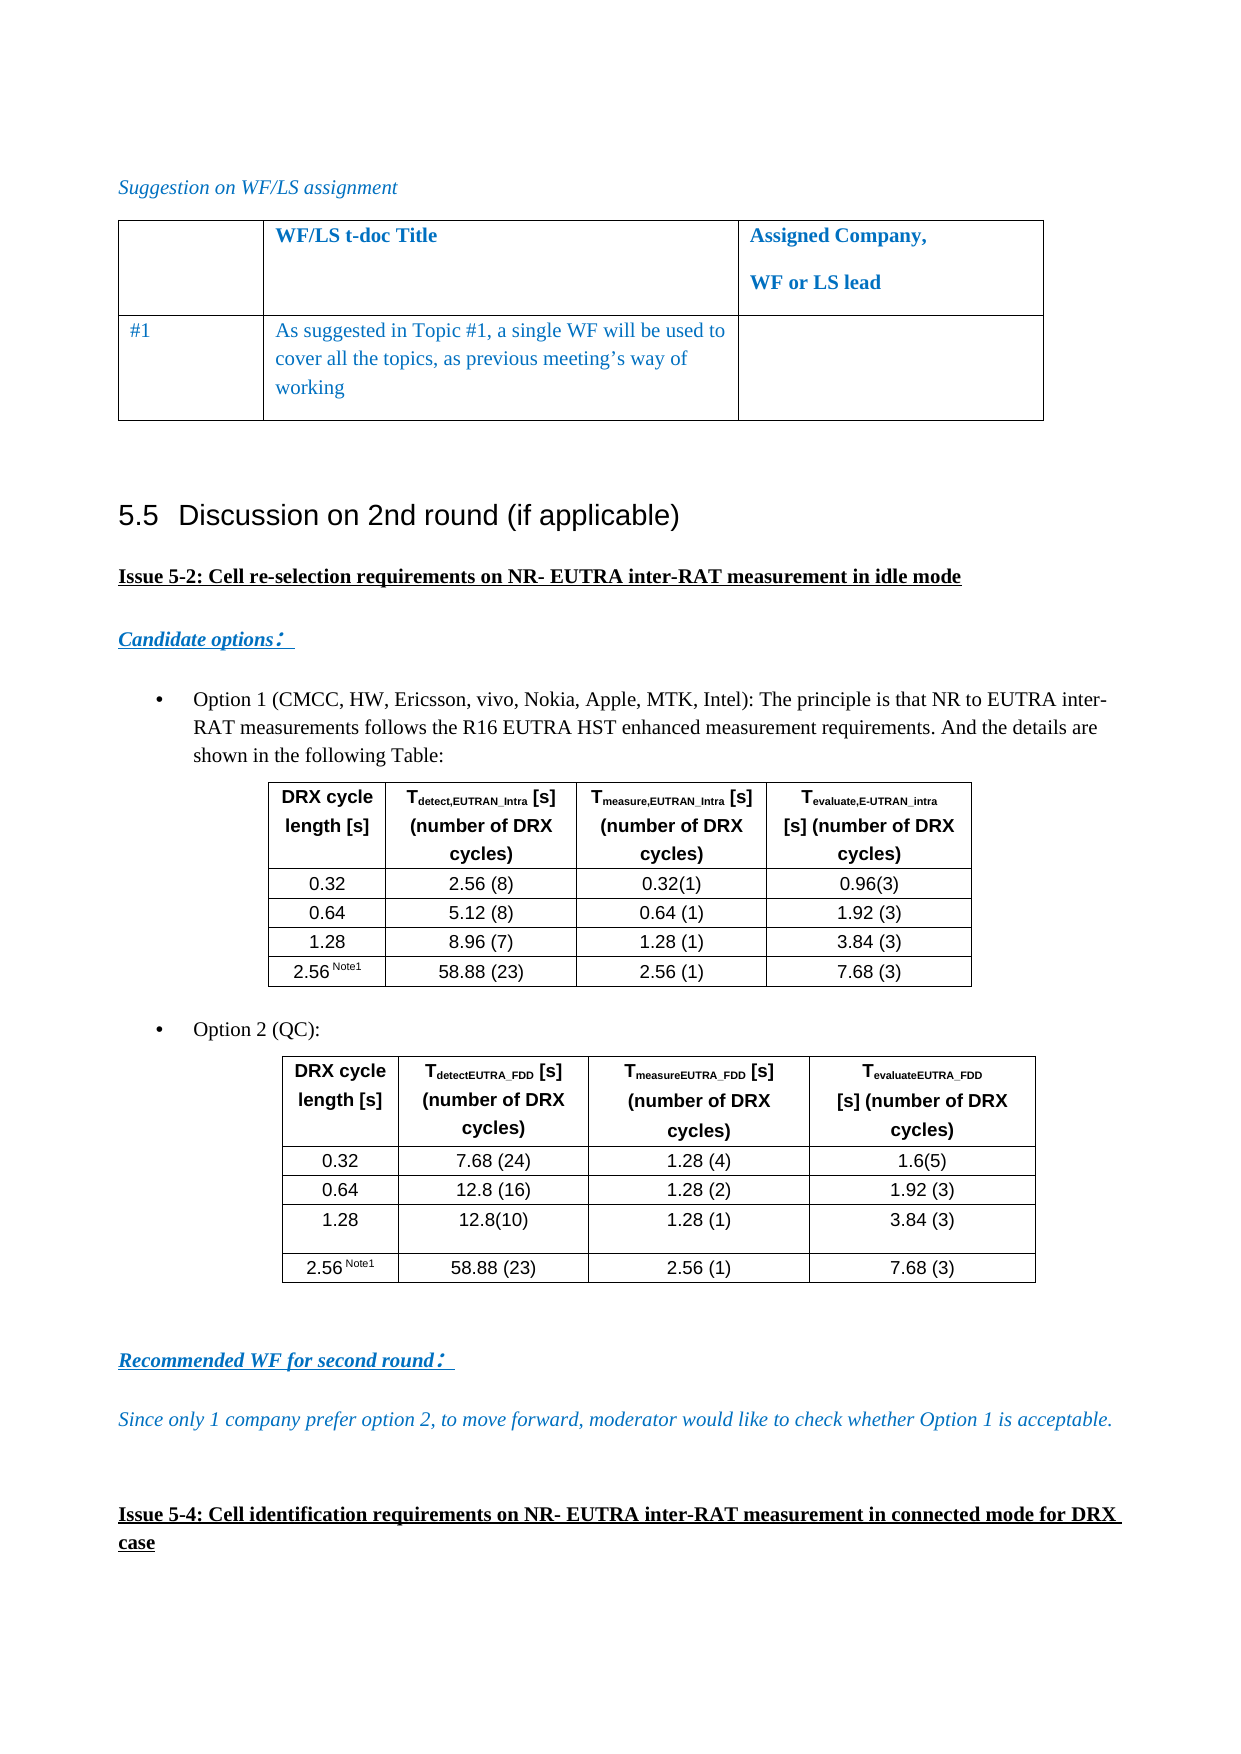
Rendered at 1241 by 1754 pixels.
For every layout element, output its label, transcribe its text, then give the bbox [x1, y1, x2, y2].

table_cell 2.56 (8) [386, 869, 576, 897]
table_header Tevaluate,E-UTRAN_intra [s] (number of DRX cycles) [767, 783, 971, 868]
table_header DRX cycle length [s] [269, 783, 385, 868]
table_cell As suggested in Topic #1, a single WF will be used to cover all the topics, as previous meeting’s way of working [264, 316, 738, 420]
table_cell 0.64 [269, 899, 385, 927]
table_header Assigned Company, WF or LS lead [739, 221, 1043, 315]
table_header Tmeasure,EUTRAN_Intra [s] (number of DRX cycles) [577, 783, 766, 868]
table_cell 58.88 (23) [399, 1254, 588, 1282]
table_cell 1.28 (1) [589, 1205, 809, 1252]
table_cell #1 [119, 316, 263, 420]
table_cell 7.68 (24) [399, 1147, 588, 1175]
table_cell 3.84 (3) [810, 1205, 1035, 1252]
list Option 1 (CMCC, HW, Ericsson, vivo, Nokia, Apple, MTK, Intel): The principle is that NR to EUTRA inter-RAT measurements follows the R16 EUTRA HST enhanced measurement requirements. And the details are shown in the following Table: [156, 684, 1122, 769]
table_cell 7.68 (3) [767, 957, 971, 986]
table_header DRX cycle length [s] [283, 1057, 398, 1146]
table_cell 58.88 (23) [386, 957, 576, 986]
table_cell 0.96(3) [767, 869, 971, 897]
text Recommended WF for second round： [118, 1330, 1122, 1387]
table_header TevaluateEUTRA_FDD [s] (number of DRX cycles) [810, 1057, 1035, 1146]
table_cell 1.92 (3) [767, 899, 971, 927]
table_cell 1.28 (4) [589, 1147, 809, 1175]
text Issue 5-2: Cell re-selection requirements on NR- EUTRA inter-RAT measurement in idle mode [118, 562, 1122, 590]
table_header TdetectEUTRA_FDD [s] (number of DRX cycles) [399, 1057, 588, 1146]
table_cell [739, 316, 1043, 420]
table_cell 7.68 (3) [810, 1254, 1035, 1282]
table_cell 2.56 (1) [589, 1254, 809, 1282]
table_cell 1.28 [283, 1205, 398, 1252]
table_cell 0.64 (1) [577, 899, 766, 927]
text Suggestion on WF/LS assignment [118, 173, 1122, 201]
list Option 2 (QC): [156, 1015, 1122, 1043]
table_cell 2.56 (1) [577, 957, 766, 986]
table_cell 1.28 [269, 928, 385, 956]
table_cell 12.8 (16) [399, 1176, 588, 1204]
table_header WF/LS t-doc Title [264, 221, 738, 315]
table_header Tdetect,EUTRAN_Intra [s] (number of DRX cycles) [386, 783, 576, 868]
table_cell 3.84 (3) [767, 928, 971, 956]
table_cell 0.32 [283, 1147, 398, 1175]
table_cell 0.32(1) [577, 869, 766, 897]
subtitle Discussion on 2nd round (if applicable) [118, 487, 1122, 543]
table_cell 1.28 (1) [577, 928, 766, 956]
text Candidate options： [118, 609, 1122, 666]
text Issue 5-4: Cell identification requirements on NR- EUTRA inter-RAT measurement in connected mode for DRX case [118, 1499, 1122, 1522]
table_cell 1.6(5) [810, 1147, 1035, 1175]
table_cell 2.56 Note1 [283, 1254, 398, 1282]
table_cell 5.12 (8) [386, 899, 576, 927]
table_cell 0.32 [269, 869, 385, 897]
table_cell 0.64 [283, 1176, 398, 1204]
text Since only 1 company prefer option 2, to move forward, moderator would like to check whether Option 1 is acceptable. [118, 1405, 1122, 1434]
table_header TmeasureEUTRA_FDD [s] (number of DRX cycles) [589, 1057, 809, 1146]
table_cell 1.92 (3) [810, 1176, 1035, 1204]
table_cell 2.56 Note1 [269, 957, 385, 986]
text Issue 5-4: Cell identification requirements on NR- EUTRA inter-RAT measurement in connected mode for DRX case [118, 1524, 1122, 1556]
table_cell 1.28 (2) [589, 1176, 809, 1204]
table_cell 8.96 (7) [386, 928, 576, 956]
table_cell 12.8(10) [399, 1205, 588, 1252]
table_header [119, 221, 263, 315]
